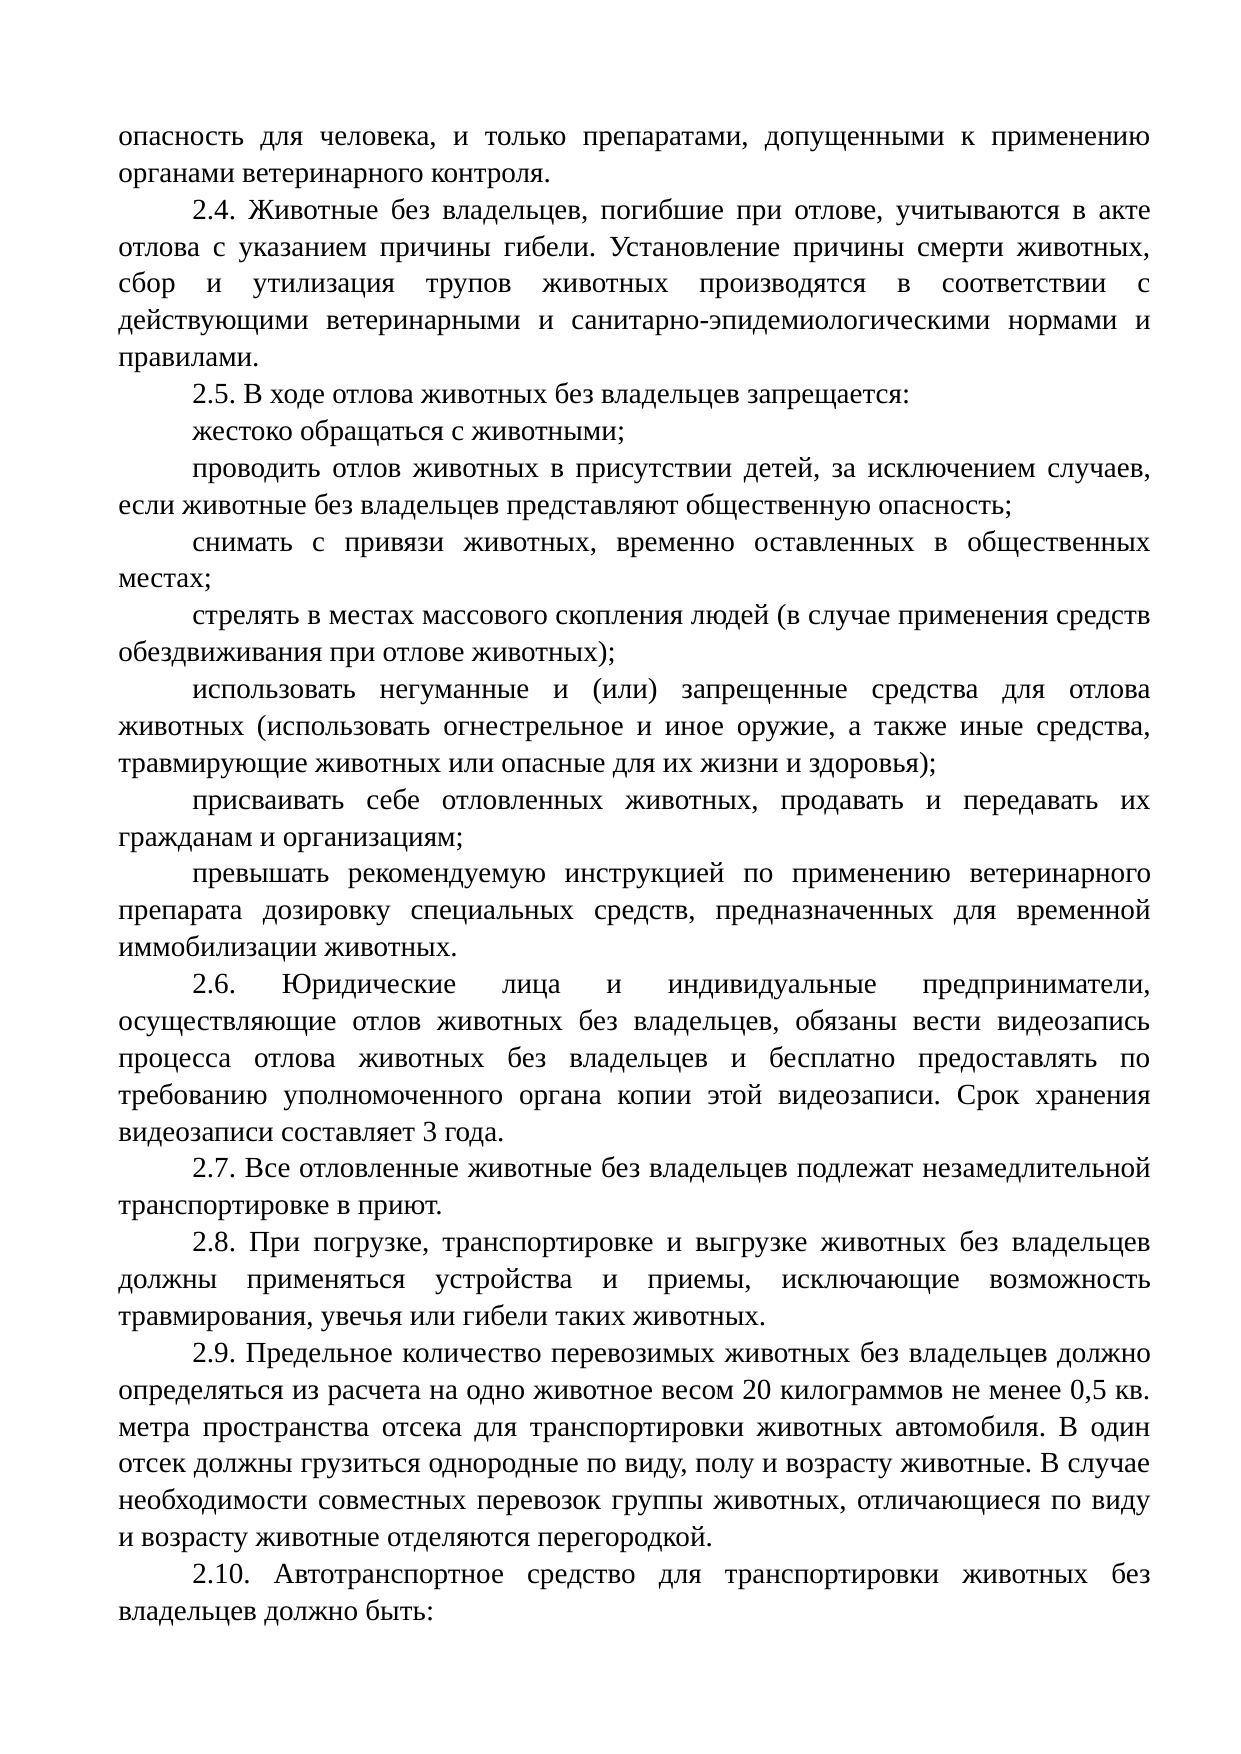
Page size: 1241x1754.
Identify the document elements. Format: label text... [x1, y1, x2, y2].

text проводить отлов животных в присутствии детей, за исключением случаев, если животные без владельцев представляют общественную опасность; [118, 450, 1152, 520]
text использовать негуманные и (или) запрещенные средства для отлова животных (использовать огнестрельное и иное оружие, а также иные средства, травмирующие животных или опасные для их жизни и здоровья); [118, 671, 1152, 778]
text 2.10. Автотранспортное средство для транспортировки животных без владельцев должно быть: [118, 1556, 1152, 1627]
text 2.4. Животные без владельцев, погибшие при отлове, учитываются в акте отлова с указанием причины гибели. Установление причины смерти животных, сбор и утилизация трупов животных производятся в соответствии с действующими ветеринарными и санитарно-эпидемиологическими нормами и правилами. [118, 192, 1152, 373]
text 2.9. Предельное количество перевозимых животных без владельцев должно определяться из расчета на одно животное весом 20 килограммов не менее 0,5 кв. метра пространства отсека для транспортировки животных автомобиля. В один отсек должны грузиться однородные по виду, полу и возрасту животные. В случае необходимости совместных перевозок группы животных, отличающиеся по виду и возрасту животные отделяются перегородкой. [118, 1335, 1152, 1553]
text 2.6. Юридические лица и индивидуальные предприниматели, осуществляющие отлов животных без владельцев, обязаны вести видеозапись процесса отлова животных без владельцев и бесплатно предоставлять по требованию уполномоченного органа копии этой видеозаписи. Срок хранения видеозаписи составляет 3 года. [118, 966, 1152, 1147]
text присваивать себе отловленных животных, продавать и передавать их гражданам и организациям; [118, 782, 1152, 852]
text жестоко обращаться с животными; [118, 413, 1152, 447]
text 2.7. Все отловленные животные без владельцев подлежат незамедлительной транспортировке в приют. [118, 1151, 1152, 1221]
text снимать с привязи животных, временно оставленных в общественных местах; [118, 524, 1152, 594]
text превышать рекомендуемую инструкцией по применению ветеринарного препарата дозировку специальных средств, предназначенных для временной иммобилизации животных. [118, 856, 1152, 963]
text 2.8. При погрузке, транспортировке и выгрузке животных без владельцев должны применяться устройства и приемы, исключающие возможность травмирования, увечья или гибели таких животных. [118, 1224, 1152, 1332]
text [118, 118, 1152, 188]
text стрелять в местах массового скопления людей (в случае применения средств обездвиживания при отлове животных); [118, 597, 1152, 668]
text 2.5. В ходе отлова животных без владельцев запрещается: [118, 376, 1152, 410]
